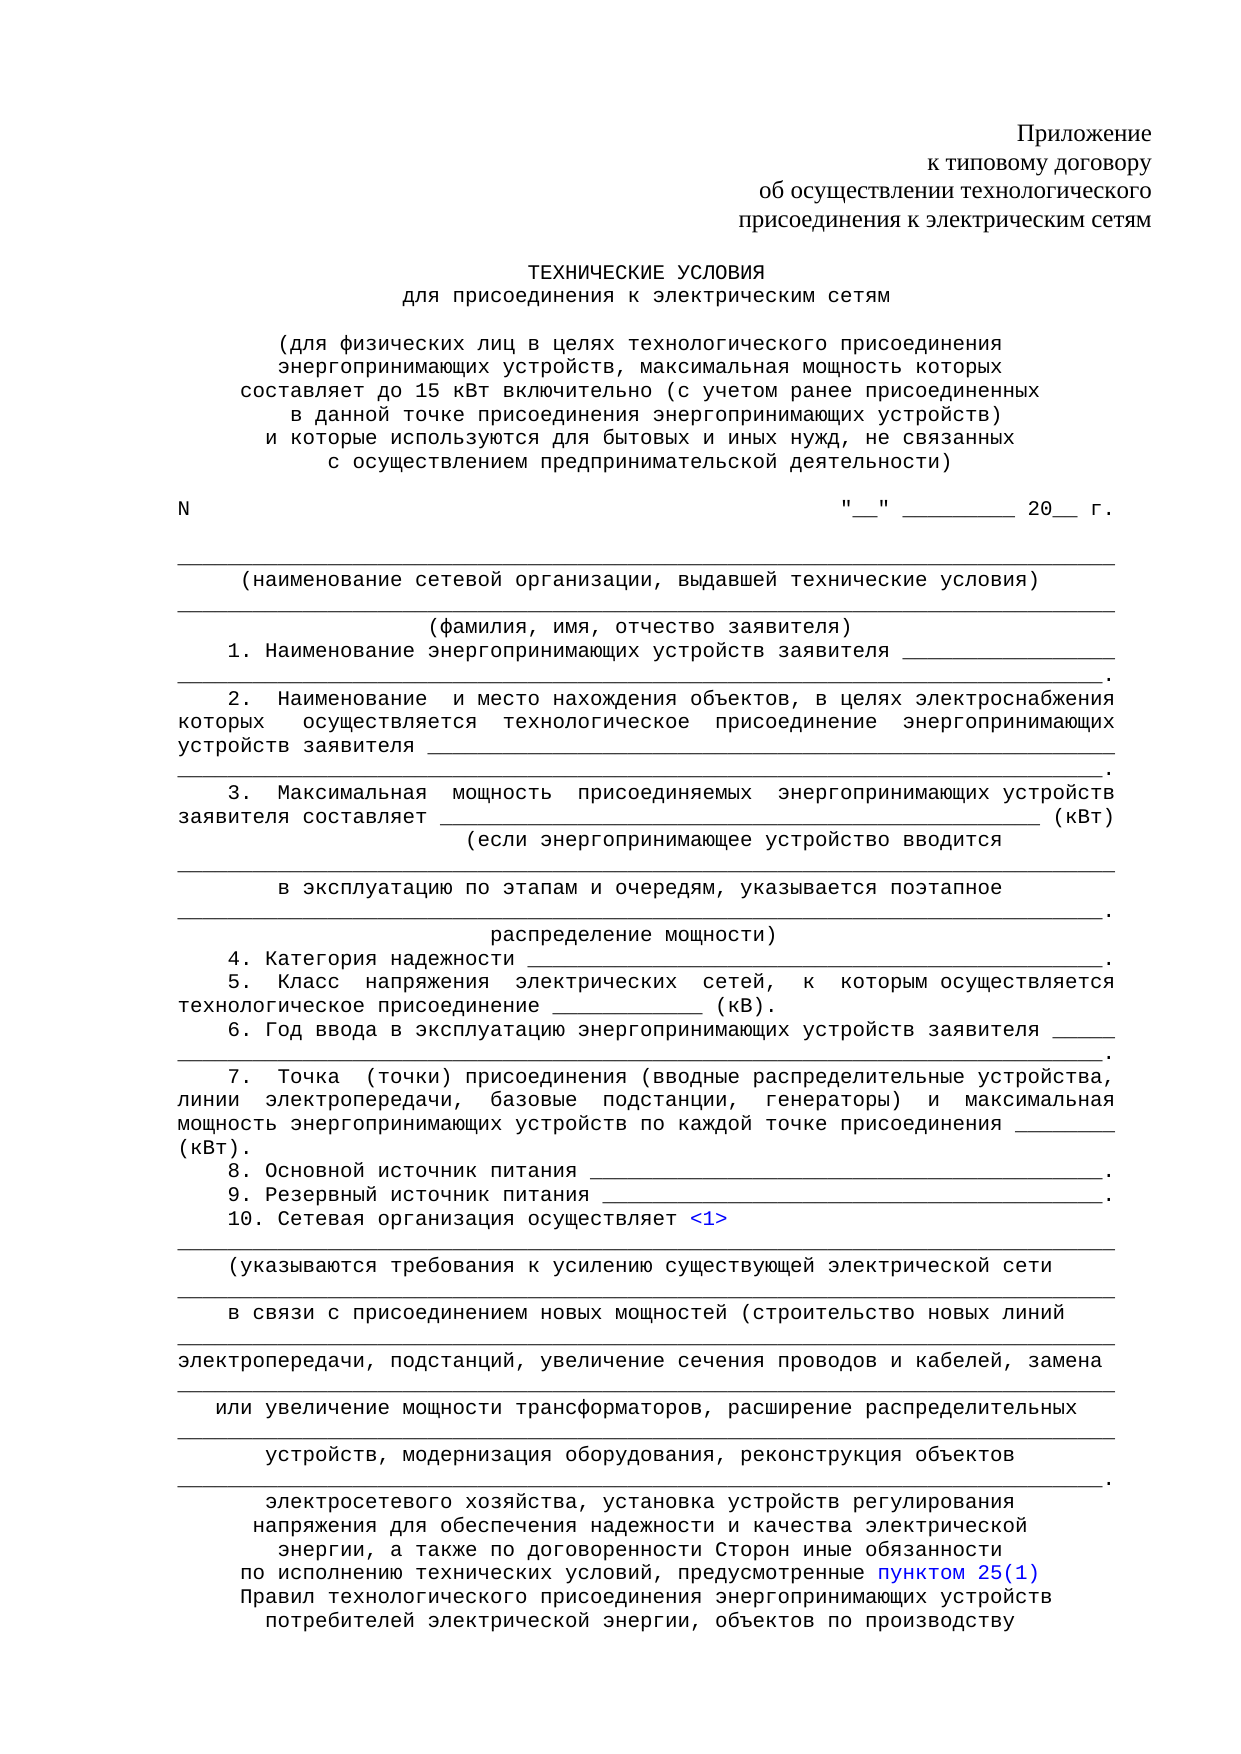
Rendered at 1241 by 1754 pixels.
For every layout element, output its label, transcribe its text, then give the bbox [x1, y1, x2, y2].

text устройств заявителя _______________________________________________________ [177, 735, 1152, 758]
text распределение мощности) [177, 924, 1152, 948]
text 1. Наименование энергопринимающих устройств заявителя _________________ [177, 640, 1152, 664]
text электросетевого хозяйства, установка устройств регулирования [177, 1491, 1152, 1515]
text об осуществлении технологического [177, 176, 1152, 204]
text и которые используются для бытовых и иных нужд, не связанных [177, 427, 1152, 451]
text (наименование сетевой организации, выдавшей технические условия) [177, 569, 1152, 593]
text 7. Точка (точки) присоединения (вводные распределительные устройства, [177, 1066, 1152, 1089]
text ТЕХНИЧЕСКИЕ УСЛОВИЯ [177, 262, 1152, 286]
text ___________________________________________________________________________ [177, 1373, 1152, 1397]
text напряжения для обеспечения надежности и качества электрической [177, 1515, 1152, 1539]
text энергии, а также по договоренности Сторон иные обязанности [177, 1539, 1152, 1562]
text заявителя составляет ________________________________________________ (кВт) [177, 806, 1152, 829]
text 2. Наименование и место нахождения объектов, в целях электроснабжения [177, 687, 1152, 711]
text 8. Основной источник питания _________________________________________. [177, 1160, 1152, 1184]
text линии электропередачи, базовые подстанции, генераторы) и максимальная [177, 1089, 1152, 1113]
text мощность энергопринимающих устройств по каждой точке присоединения ________ [177, 1113, 1152, 1137]
text 10. Сетевая организация осуществляет <1> [177, 1208, 1152, 1231]
text N "__" _________ 20__ г. [177, 498, 1152, 522]
text (если энергопринимающее устройство вводится [177, 829, 1152, 853]
text ___________________________________________________________________________ [177, 1231, 1152, 1255]
text ___________________________________________________________________________ [177, 593, 1152, 617]
text технологическое присоединение ____________ (кВ). [177, 995, 1152, 1018]
text ___________________________________________________________________________ [177, 1421, 1152, 1444]
text __________________________________________________________________________. [177, 758, 1152, 782]
text __________________________________________________________________________. [177, 900, 1152, 924]
text 3. Максимальная мощность присоединяемых энергопринимающих устройств [177, 782, 1152, 806]
text по исполнению технических условий, предусмотренные пунктом 25(1) [177, 1562, 1152, 1586]
text или увеличение мощности трансформаторов, расширение распределительных [177, 1397, 1152, 1421]
text к типовому договору [177, 147, 1152, 176]
text __________________________________________________________________________. [177, 664, 1152, 687]
text с осуществлением предпринимательской деятельности) [177, 451, 1152, 475]
text ___________________________________________________________________________ [177, 546, 1152, 569]
text 5. Класс напряжения электрических сетей, к которым осуществляется [177, 971, 1152, 995]
text устройств, модернизация оборудования, реконструкция объектов [177, 1444, 1152, 1468]
text ___________________________________________________________________________ [177, 1279, 1152, 1302]
text в эксплуатацию по этапам и очередям, указывается поэтапное [177, 877, 1152, 900]
text (для физических лиц в целях технологического присоединения [177, 333, 1152, 356]
text ___________________________________________________________________________ [177, 853, 1152, 877]
text Правил технологического присоединения энергопринимающих устройств [177, 1586, 1152, 1610]
text 4. Категория надежности ______________________________________________. [177, 948, 1152, 971]
text 9. Резервный источник питания ________________________________________. [177, 1184, 1152, 1208]
text (указываются требования к усилению существующей электрической сети [177, 1255, 1152, 1279]
text __________________________________________________________________________. [177, 1468, 1152, 1491]
text которых осуществляется технологическое присоединение энергопринимающих [177, 711, 1152, 735]
text (фамилия, имя, отчество заявителя) [177, 617, 1152, 640]
text потребителей электрической энергии, объектов по производству [177, 1610, 1152, 1633]
text 6. Год ввода в эксплуатацию энергопринимающих устройств заявителя _____ [177, 1018, 1152, 1042]
text электропередачи, подстанций, увеличение сечения проводов и кабелей, замена [177, 1349, 1152, 1373]
text (кВт). [177, 1137, 1152, 1160]
text в данной точке присоединения энергопринимающих устройств) [177, 404, 1152, 427]
text составляет до 15 кВт включительно (с учетом ранее присоединенных [177, 380, 1152, 404]
text Приложение [177, 118, 1152, 147]
text в связи с присоединением новых мощностей (строительство новых линий [177, 1302, 1152, 1326]
text для присоединения к электрическим сетям [177, 286, 1152, 309]
text ___________________________________________________________________________ [177, 1326, 1152, 1349]
text энергопринимающих устройств, максимальная мощность которых [177, 356, 1152, 380]
text присоединения к электрическим сетям [177, 204, 1152, 233]
text __________________________________________________________________________. [177, 1042, 1152, 1066]
